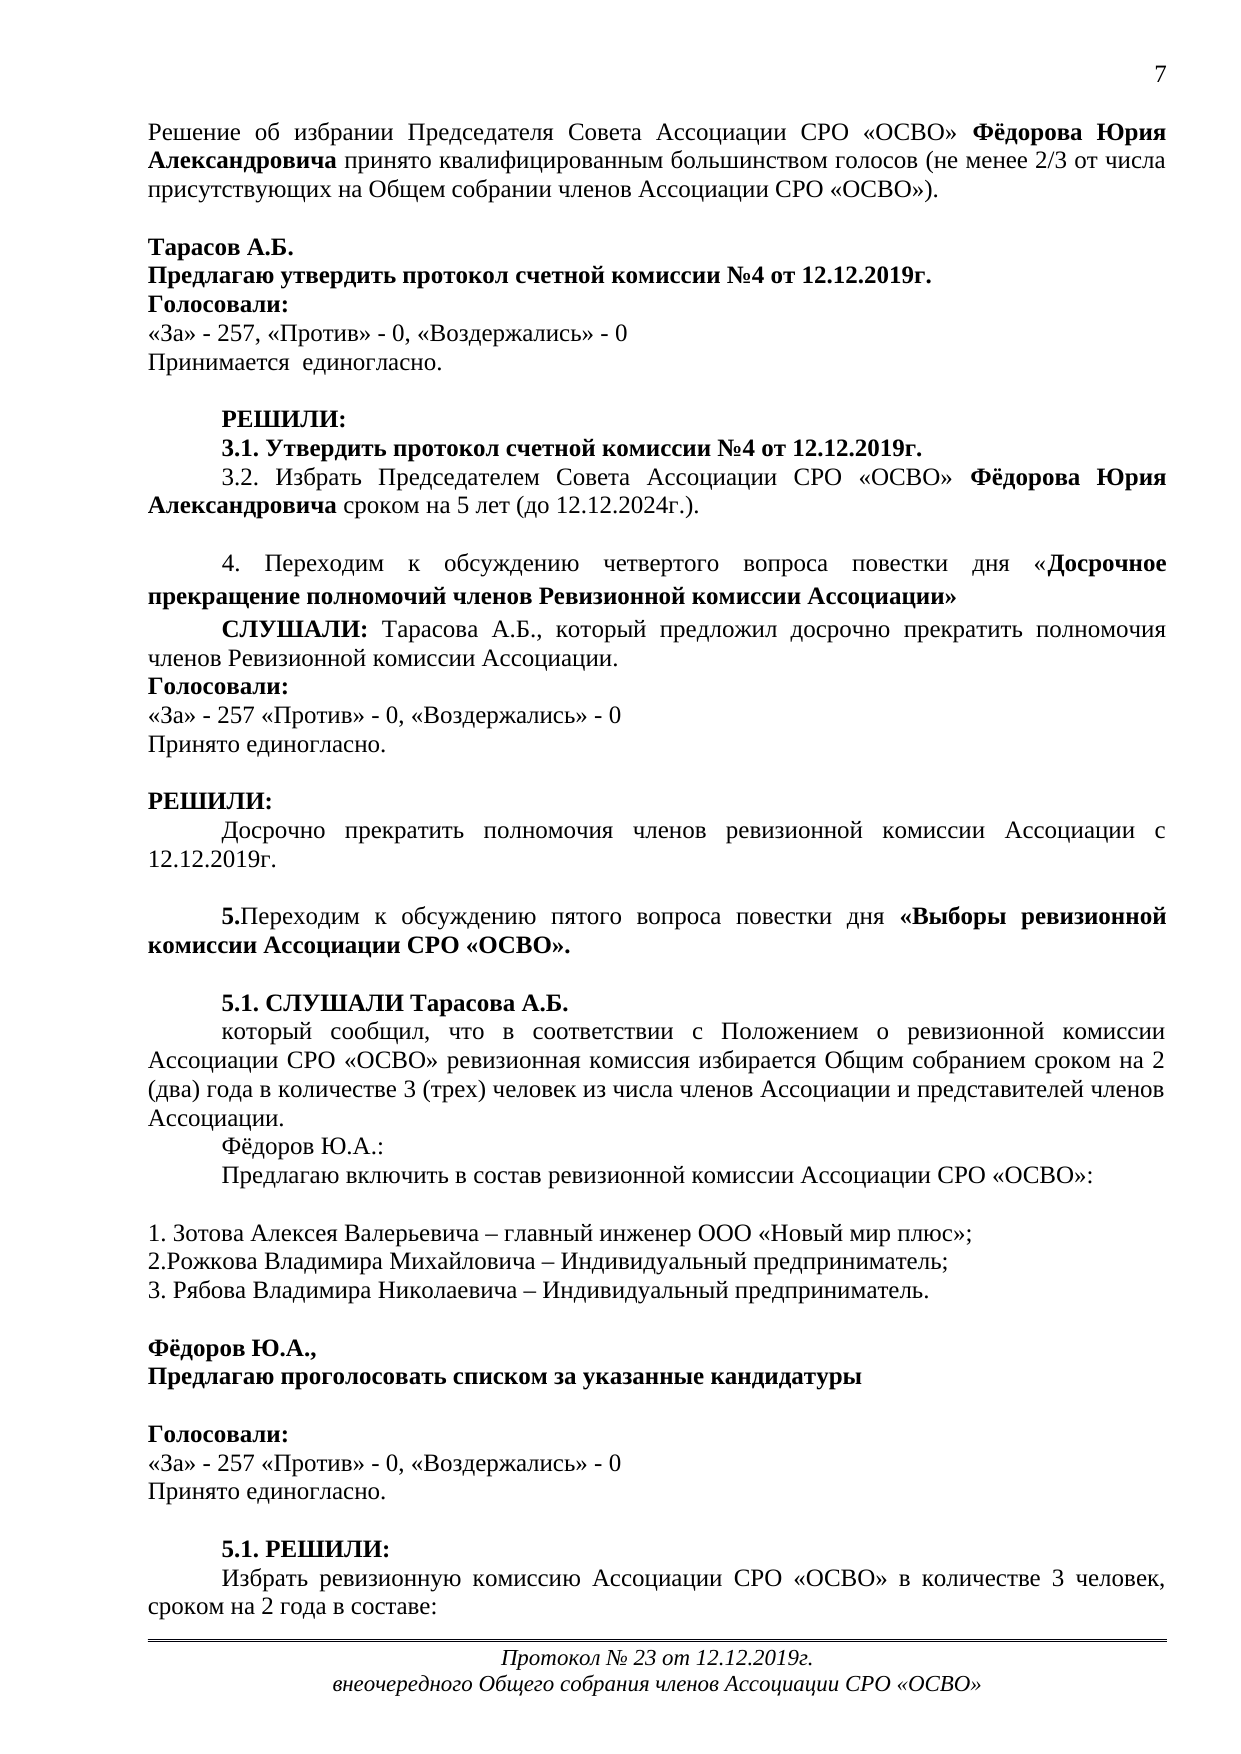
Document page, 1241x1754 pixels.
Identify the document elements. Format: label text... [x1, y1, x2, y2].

text Голосовали: [148, 671, 1167, 700]
text Фёдоров Ю.А., [148, 1333, 1167, 1361]
text РЕШИЛИ: [148, 404, 1167, 433]
text Голосовали: [148, 289, 1167, 318]
text Предлагаю утвердить протокол счетной комиссии №4 от 12.12.2019г. [148, 260, 1167, 289]
text Досрочно прекратить полномочия членов ревизионной комиссии Ассоциации с 12.12.2019г. [148, 815, 1167, 873]
text Принято единогласно. [148, 1476, 1167, 1505]
text Предлагаю проголосовать списком за указанные кандидатуры [148, 1361, 1167, 1390]
text СЛУШАЛИ: Тарасова А.Б., который предложил досрочно прекратить полномочия членов Ревизионной комиссии Ассоциации. [148, 614, 1167, 671]
text Решение об избрании Председателя Совета Ассоциации СРО «ОСВО» Фёдорова Юрия Александровича принято квалифицированным большинством голосов (не менее 2/3 от числа присутствующих на Общем собрании членов Ассоциации СРО «ОСВО»). [148, 117, 1167, 203]
text Принято единогласно. [148, 729, 1167, 758]
text «За» - 257 «Против» - 0, «Воздержались» - 0 [148, 1448, 1167, 1476]
text Избрать ревизионную комиссию Ассоциации СРО «ОСВО» в количестве 3 человек, сроком на 2 года в составе: [148, 1563, 1167, 1620]
text «За» - 257 «Против» - 0, «Воздержались» - 0 [148, 700, 1167, 729]
text Предлагаю включить в состав ревизионной комиссии Ассоциации СРО «ОСВО»: [148, 1160, 1167, 1189]
text 5.1. СЛУШАЛИ Тарасова А.Б. [148, 988, 1167, 1016]
text «За» - 257, «Против» - 0, «Воздержались» - 0 [148, 318, 1167, 347]
text 5.Переходим к обсуждению пятого вопроса повестки дня «Выборы ревизионной комиссии Ассоциации СРО «ОСВО». [148, 901, 1167, 959]
text 4. Переходим к обсуждению четвертого вопроса повестки дня «Досрочное прекращение полномочий членов Ревизионной комиссии Ассоциации» [148, 548, 1167, 610]
text 3.2. Избрать Председателем Совета Ассоциации СРО «ОСВО» Фёдорова Юрия Александровича сроком на 5 лет (до 12.12.2024г.). [148, 462, 1167, 519]
text Фёдоров Ю.А.: [148, 1131, 1167, 1160]
text 3. Рябова Владимира Николаевича – Индивидуальный предприниматель. [148, 1275, 1167, 1304]
text 1. Зотова Алексея Валерьевича – главный инженер ООО «Новый мир плюс»; [148, 1218, 1167, 1246]
text Тарасов А.Б. [148, 232, 1167, 260]
text 3.1. Утвердить протокол счетной комиссии №4 от 12.12.2019г. [148, 433, 1167, 462]
text 5.1. РЕШИЛИ: [148, 1534, 1167, 1563]
text РЕШИЛИ: [148, 786, 1167, 815]
text Принимается единогласно. [148, 347, 1167, 375]
text который сообщил, что в соответствии с Положением о ревизионной комиссии Ассоциации СРО «ОСВО» ревизионная комиссия избирается Общим собранием сроком на 2 (два) года в количестве 3 (трех) человек из числа членов Ассоциации и представителей членов Ассоциации. [148, 1016, 1167, 1131]
text 2.Рожкова Владимира Михайловича – Индивидуальный предприниматель; [148, 1246, 1167, 1275]
text Голосовали: [148, 1419, 1167, 1448]
